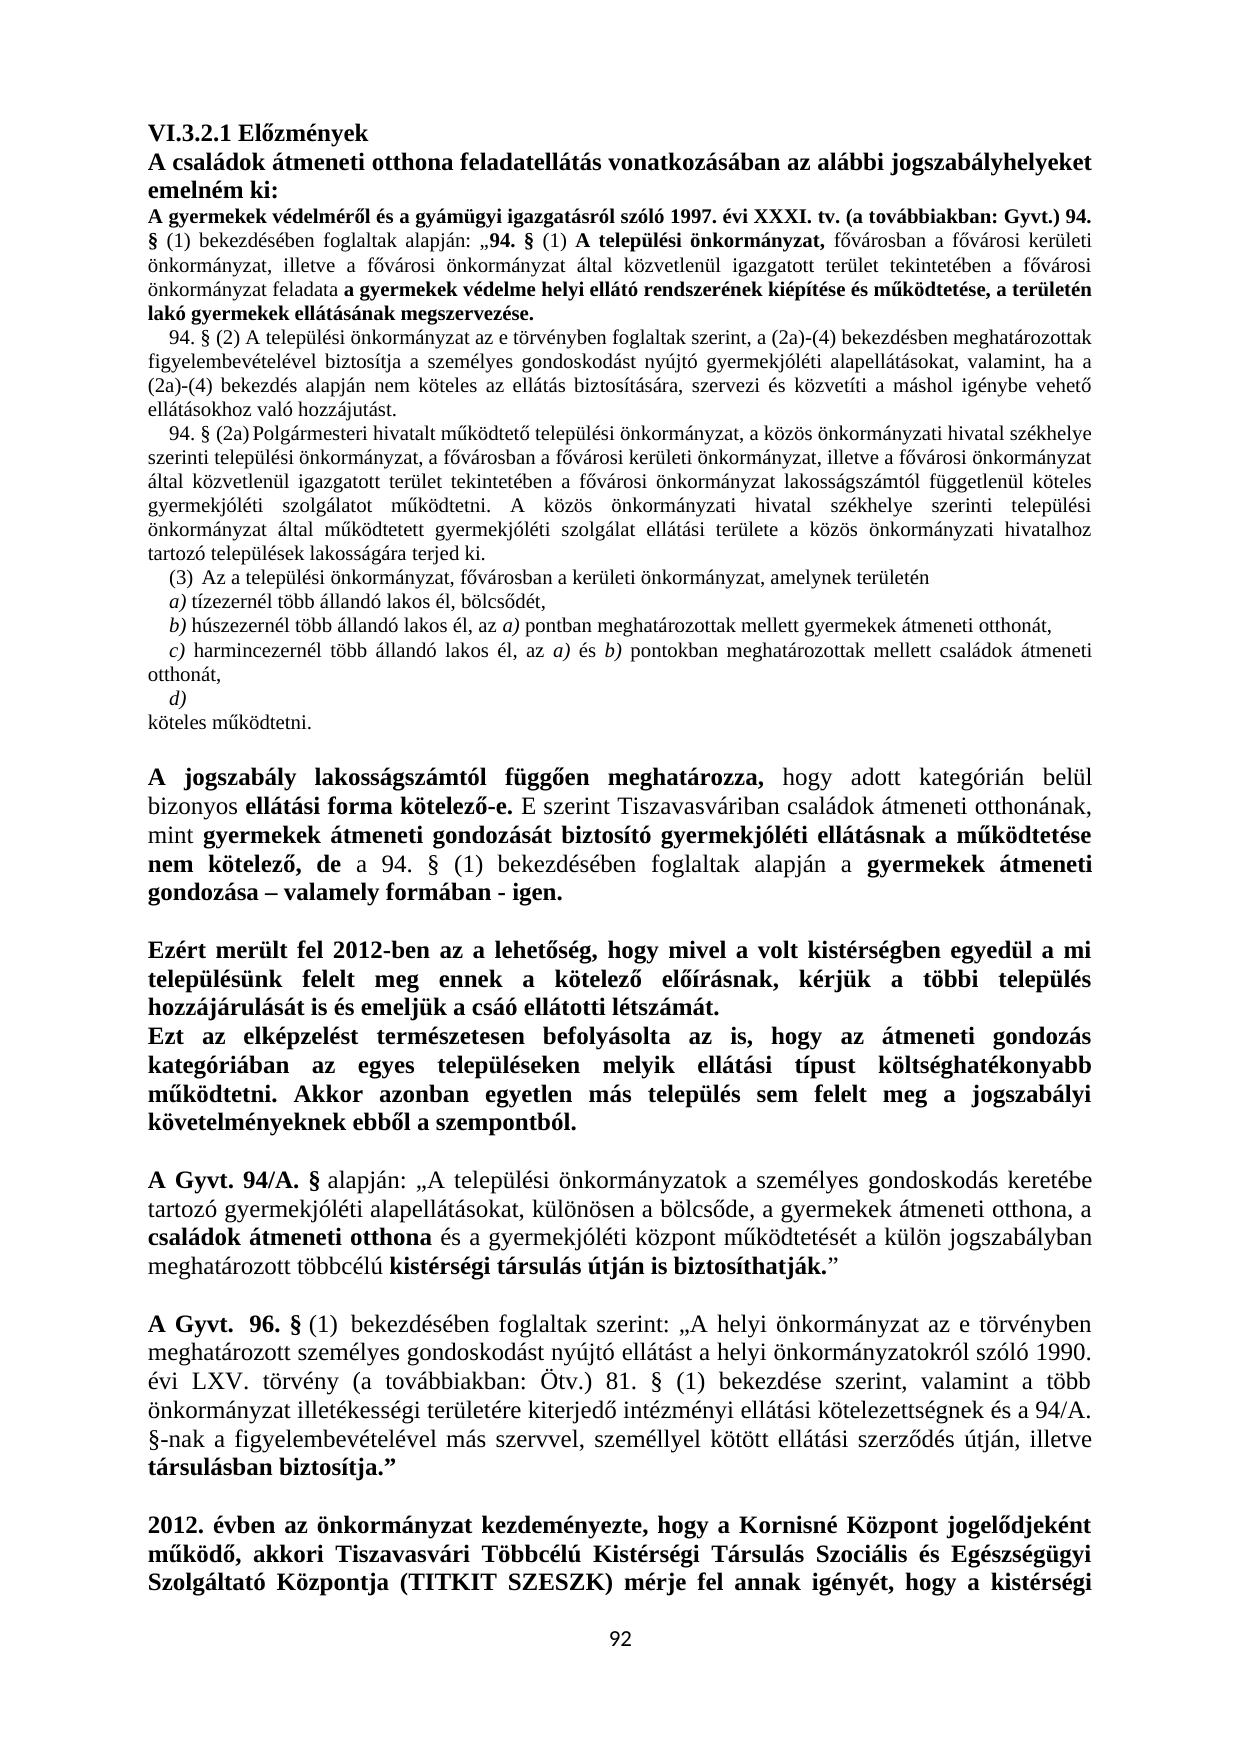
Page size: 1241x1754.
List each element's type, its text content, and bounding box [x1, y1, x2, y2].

text a) tízezernél több állandó lakos él, bölcsődét, [148, 589, 1093, 613]
text Ezért merült fel 2012-ben az a lehetőség, hogy mivel a volt kistérségben egyedül a mi településünk felelt meg ennek a kötelező előírásnak, kérjük a többi település hozzájárulását is és emeljük a csáó ellátotti létszámát. [148, 935, 1093, 1021]
text b) húszezernél több állandó lakos él, az a) pontban meghatározottak mellett gyermekek átmeneti otthonát, [148, 613, 1093, 637]
text A családok átmeneti otthona feladatellátás vonatkozásában az alábbi jogszabályhelyeket emelném ki: [148, 147, 1093, 204]
text köteles működtetni. [148, 710, 1093, 734]
text A Gyvt. 96. § (1) bekezdésében foglaltak szerint: „A helyi önkormányzat az e törvényben meghatározott személyes gondoskodást nyújtó ellátást a helyi önkormányzatokról szóló 1990. évi LXV. törvény (a továbbiakban: Ötv.) 81. § (1) bekezdése szerint, valamint a több önkormányzat illetékességi területére kiterjedő intézményi ellátási kötelezettségnek és a 94/A. §-nak a figyelembevételével más szervvel, személlyel kötött ellátási szerződés útján, illetve társulásban biztosítja.” [148, 1309, 1093, 1481]
text 94. § (2a) Polgármesteri hivatalt működtető települési önkormányzat, a közös önkormányzati hivatal székhelye szerinti települési önkormányzat, a fővárosban a fővárosi kerületi önkormányzat, illetve a fővárosi önkormányzat által közvetlenül igazgatott terület tekintetében a fővárosi önkormányzat lakosságszámtól függetlenül köteles gyermekjóléti szolgálatot működtetni. A közös önkormányzati hivatal székhelye szerinti települési önkormányzat által működtetett gyermekjóléti szolgálat ellátási területe a közös önkormányzati hivatalhoz tartozó települések lakosságára terjed ki. [148, 421, 1093, 565]
text VI.3.2.1 Előzmények [148, 118, 1093, 147]
text A jogszabály lakosságszámtól függően meghatározza, hogy adott kategórián belül bizonyos ellátási forma kötelező-e. E szerint Tiszavasváriban családok átmeneti otthonának, mint gyermekek átmeneti gondozását biztosító gyermekjóléti ellátásnak a működtetése nem kötelező, de a 94. § (1) bekezdésében foglaltak alapján a gyermekek átmeneti gondozása – valamely formában - igen. [148, 762, 1093, 906]
text A Gyvt. 94/A. § alapján: „A települési önkormányzatok a személyes gondoskodás keretébe tartozó gyermekjóléti alapellátásokat, különösen a bölcsőde, a gyermekek átmeneti otthona, a családok átmeneti otthona és a gyermekjóléti központ működtetését a külön jogszabályban meghatározott többcélú kistérségi társulás útján is biztosíthatják.” [148, 1165, 1093, 1280]
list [148, 1510, 1093, 1596]
text A gyermekek védelméről és a gyámügyi igazgatásról szóló 1997. évi XXXI. tv. (a továbbiakban: Gyvt.) 94. § (1) bekezdésében foglaltak alapján: „94. § (1) A települési önkormányzat, fővárosban a fővárosi kerületi önkormányzat, illetve a fővárosi önkormányzat által közvetlenül igazgatott terület tekintetében a fővárosi önkormányzat feladata a gyermekek védelme helyi ellátó rendszerének kiépítése és működtetése, a területén lakó gyermekek ellátásának megszervezése. [148, 204, 1093, 325]
text d) [148, 686, 1093, 710]
text 94. § (2) A települési önkormányzat az e törvényben foglaltak szerint, a (2a)-(4) bekezdésben meghatározottak figyelembevételével biztosítja a személyes gondoskodást nyújtó gyermekjóléti alapellátásokat, valamint, ha a (2a)-(4) bekezdés alapján nem köteles az ellátás biztosítására, szervezi és közvetíti a máshol igénybe vehető ellátásokhoz való hozzájutást. [148, 325, 1093, 421]
text (3) Az a települési önkormányzat, fővárosban a kerületi önkormányzat, amelynek területén [148, 565, 1093, 589]
text Ezt az elképzelést természetesen befolyásolta az is, hogy az átmeneti gondozás kategóriában az egyes településeken melyik ellátási típust költséghatékonyabb működtetni. Akkor azonban egyetlen más település sem felelt meg a jogszabályi követelményeknek ebből a szempontból. [148, 1021, 1093, 1136]
text c) harmincezernél több állandó lakos él, az a) és b) pontokban meghatározottak mellett családok átmeneti otthonát, [148, 637, 1093, 686]
